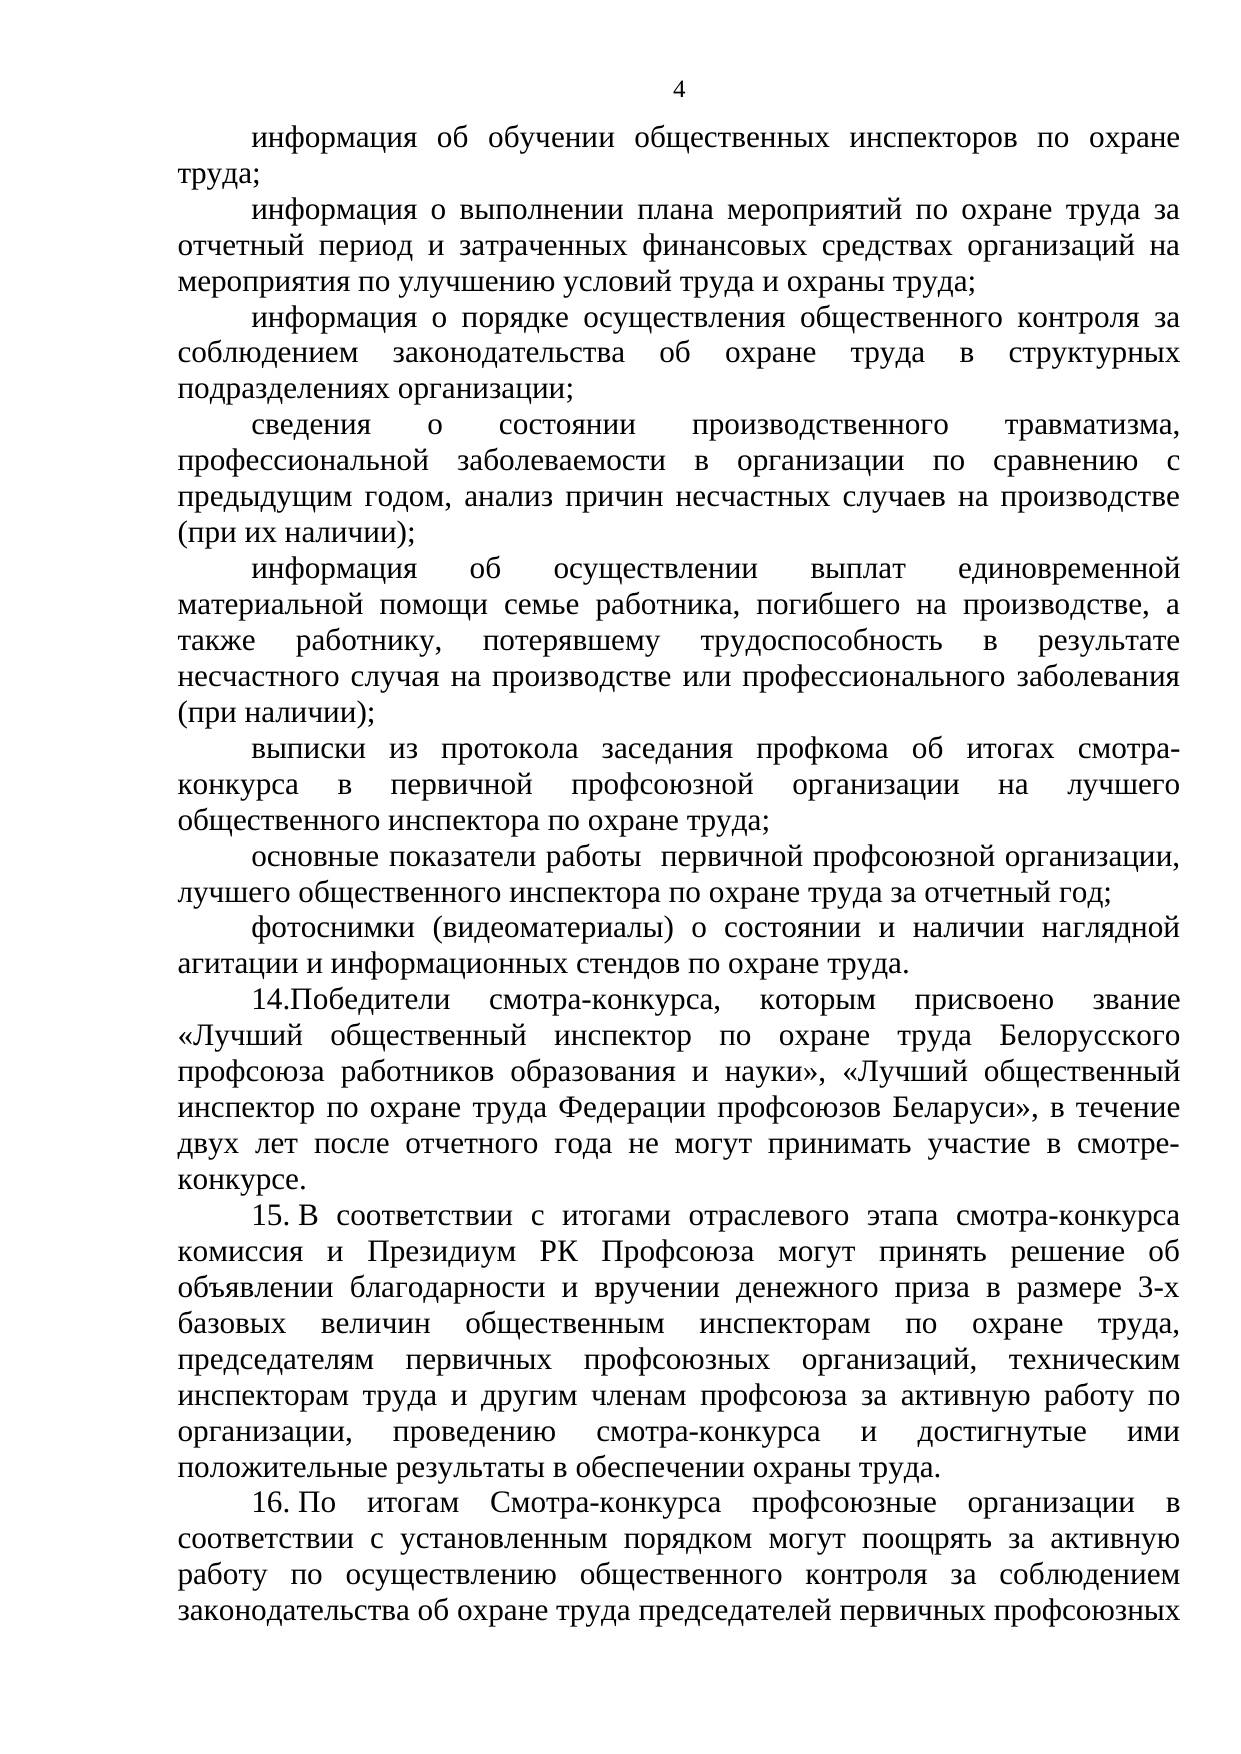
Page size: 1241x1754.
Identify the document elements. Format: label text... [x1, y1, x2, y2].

text выписки из протокола заседания профкома об итогах смотра-конкурса в первичной профсоюзной организации на лучшего общественного инспектора по охране труда; [177, 729, 1181, 837]
text основные показатели работы первичной профсоюзной организации, лучшего общественного инспектора по охране труда за отчетный год; [177, 837, 1181, 909]
text информация о выполнении плана мероприятий по охране труда за отчетный период и затраченных финансовых средствах организаций на мероприятия по улучшению условий труда и охраны труда; [177, 190, 1181, 298]
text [177, 1484, 1181, 1627]
text 14.Победители смотра-конкурса, которым присвоено звание «Лучший общественный инспектор по охране труда Белорусского профсоюза работников образования и науки», «Лучший общественный инспектор по охране труда Федерации профсоюзов Беларуси», в течение двух лет после отчетного года не могут принимать участие в смотре-конкурсе. [177, 981, 1181, 1196]
text фотоснимки (видеоматериалы) о состоянии и наличии наглядной агитации и информационных стендов по охране труда. [177, 909, 1181, 981]
text информация об обучении общественных инспекторов по охране труда; [177, 118, 1181, 190]
text информация об осуществлении выплат единовременной материальной помощи семье работника, погибшего на производстве, а также работнику, потерявшему трудоспособность в результате несчастного случая на производстве или профессионального заболевания (при наличии); [177, 549, 1181, 729]
text сведения о состоянии производственного травматизма, профессиональной заболеваемости в организации по сравнению с предыдущим годом, анализ причин несчастных случаев на производстве (при их наличии); [177, 406, 1181, 549]
text 15. В соответствии с итогами отраслевого этапа смотра-конкурса комиссия и Президиум РК Профсоюза могут принять решение об объявлении благодарности и вручении денежного приза в размере 3-х базовых величин общественным инспекторам по охране труда, председателям первичных профсоюзных организаций, техническим инспекторам труда и другим членам профсоюза за активную работу по организации, проведению смотра-конкурса и достигнутые ими положительные результаты в обеспечении охраны труда. [177, 1196, 1181, 1484]
text информация о порядке осуществления общественного контроля за соблюдением законодательства об охране труда в структурных подразделениях организации; [177, 298, 1181, 406]
